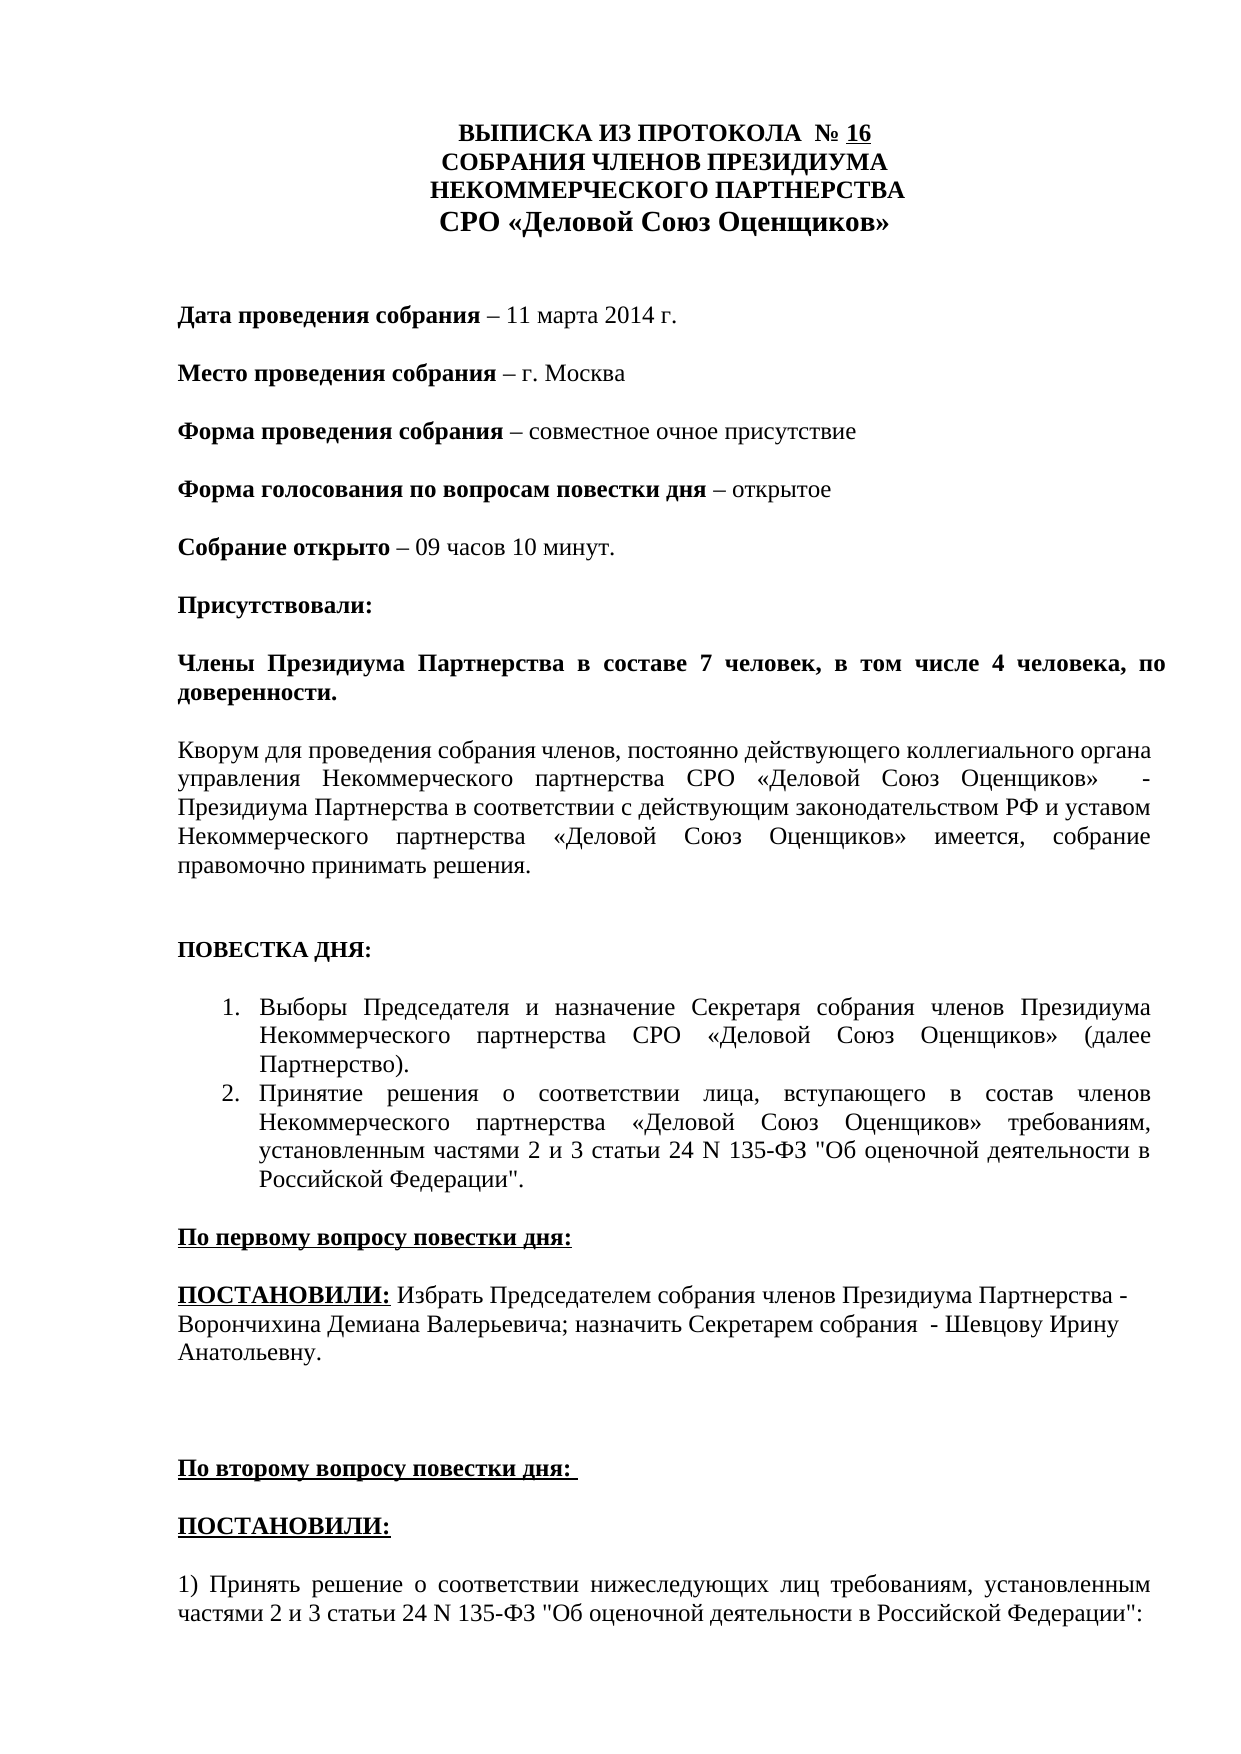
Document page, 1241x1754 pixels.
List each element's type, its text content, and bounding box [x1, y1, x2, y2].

text ПОСТАНОВИЛИ: [177, 1511, 1152, 1540]
text ПОСТАНОВИЛИ: Избрать Председателем собрания членов Президиума Партнерства - Ворончихина Демиана Валерьевича; назначить Секретарем собрания - Шевцову Ирину Анатольевну. [177, 1280, 1152, 1366]
text Присутствовали: [177, 590, 1152, 619]
text НЕКОММЕРЧЕСКОГО ПАРТНЕРСТВА [177, 176, 1152, 204]
text Кворум для проведения собрания членов, постоянно действующего коллегиального органа управления Некоммерческого партнерства СРО «Деловой Союз Оценщиков» - Президиума Партнерства в соответствии с действующим законодательством РФ и уставом Некоммерческого партнерства «Деловой Союз Оценщиков» имеется, собрание правомочно принимать решения. [177, 735, 1152, 878]
text СРО «Деловой Союз Оценщиков» [177, 204, 1152, 238]
text ВЫПИСКА ИЗ ПРОТОКОЛА № 16 [177, 118, 1152, 147]
text 1) Принять решение о соответствии нижеследующих лиц требованиям, установленным частями 2 и 3 статьи 24 N 135-ФЗ "Об оценочной деятельности в Российской Федерации": [177, 1569, 1152, 1627]
text Форма проведения собрания – совместное очное присутствие [177, 416, 1152, 445]
list Принятие решения о соответствии лица, вступающего в состав членов Некоммерческого партнерства «Деловой Союз Оценщиков» требованиям, установленным частями 2 и 3 статьи 24 N 135-ФЗ "Об оценочной деятельности в Российской Федерации". [221, 1078, 1152, 1193]
text СОБРАНИЯ ЧЛЕНОВ ПРЕЗИДИУМА [177, 147, 1152, 176]
text Форма голосования по вопросам повестки дня – открытое [177, 474, 1152, 503]
text По первому вопросу повестки дня: [177, 1222, 1152, 1251]
text Дата проведения собрания – 11 марта 2014 г. [177, 301, 1152, 329]
text Члены Президиума Партнерства в составе 7 человек, в том числе 4 человека, по доверенности. [177, 648, 1167, 706]
list Выборы Председателя и назначение Секретаря собрания членов Президиума Некоммерческого партнерства СРО «Деловой Союз Оценщиков» (далее Партнерство). [222, 992, 1152, 1078]
text Собрание открыто – 09 часов 10 минут. [177, 532, 1152, 561]
text ПОВЕСТКА ДНЯ: [177, 936, 1152, 962]
text Место проведения собрания – г. Москва [177, 358, 1152, 387]
text По второму вопросу повестки дня: [177, 1453, 1152, 1482]
